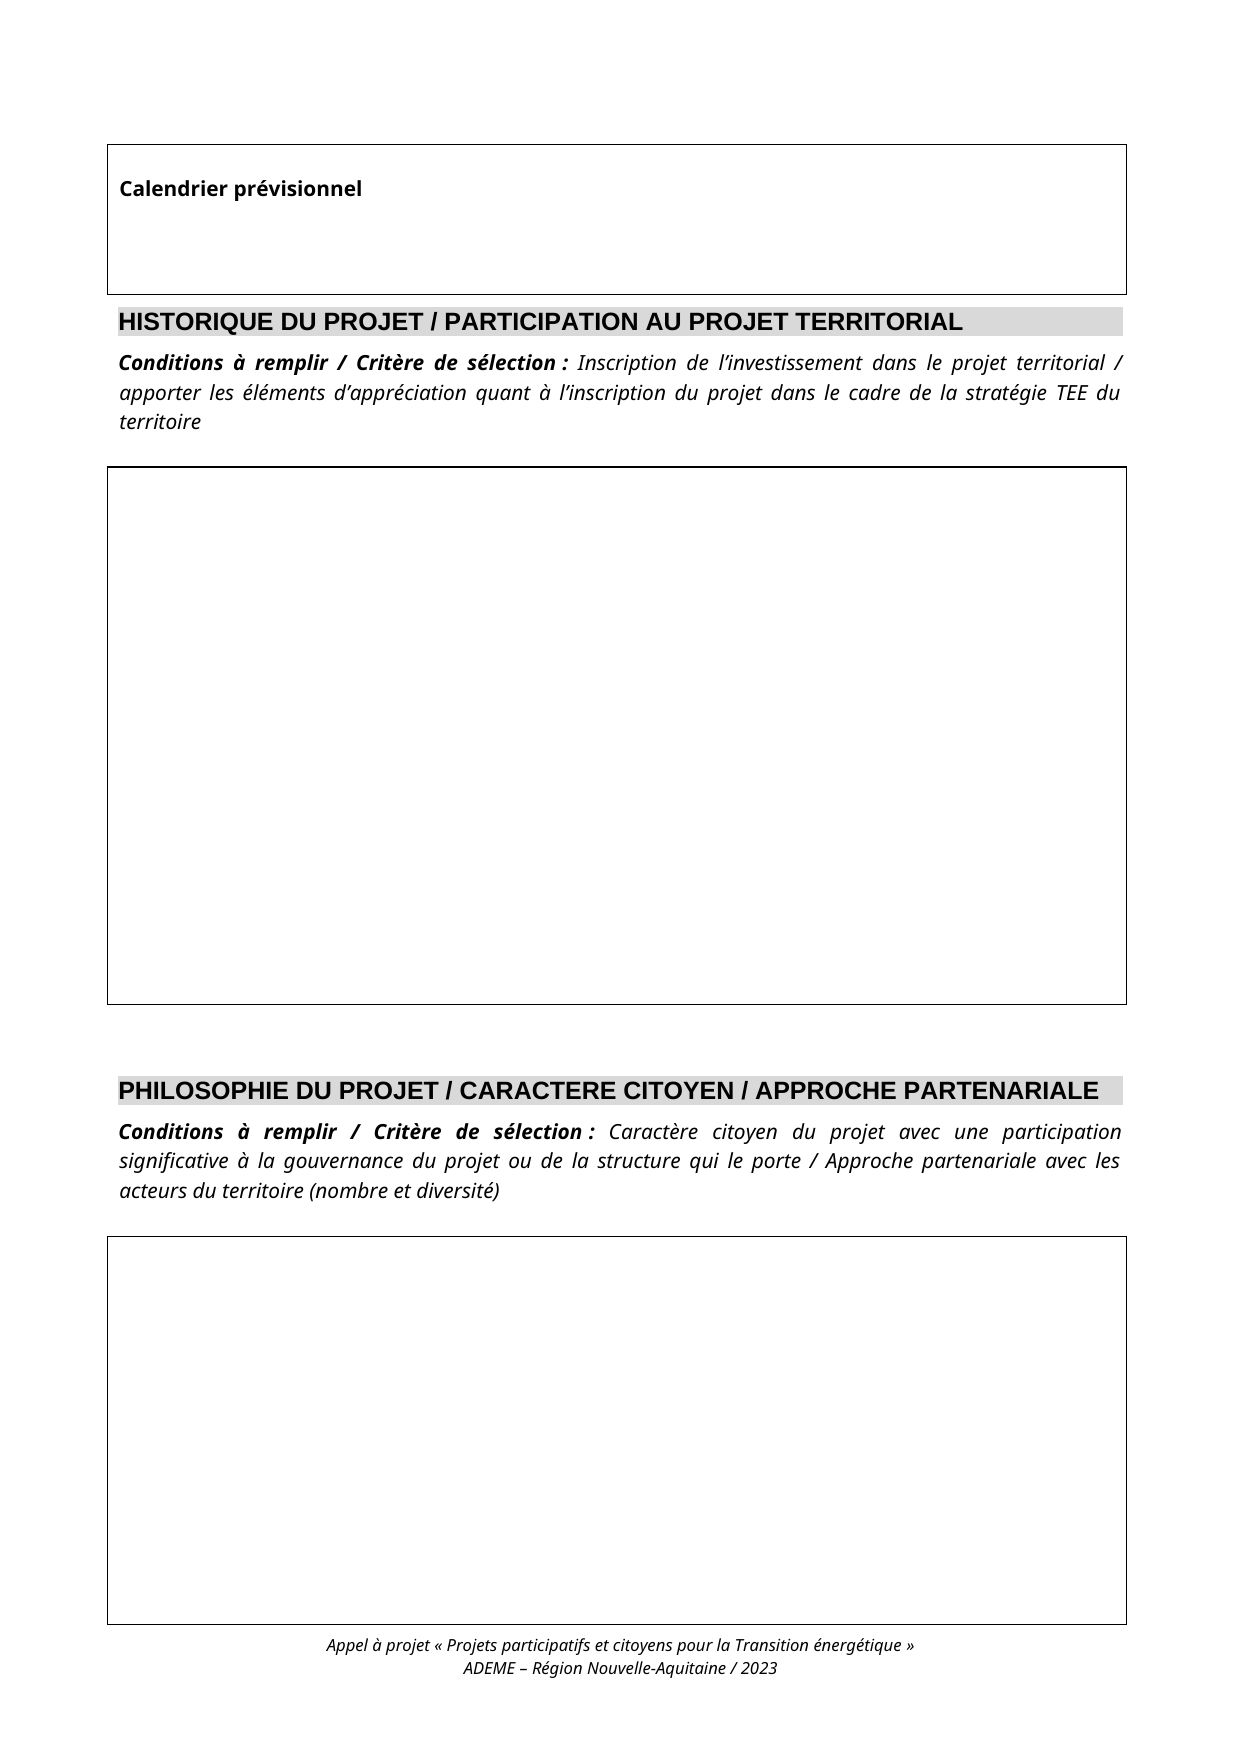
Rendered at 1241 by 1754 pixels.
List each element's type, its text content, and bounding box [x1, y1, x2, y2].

table_header [108, 1237, 1126, 1624]
text Conditions à remplir / Critère de sélection : Inscription de l’investissement dans le projet territorial / apporter les éléments d’appréciation quant à l’inscription du projet dans le cadre de la stratégie TEE du territoire [118, 348, 1123, 435]
text HISTORIQUE DU PROJET / PARTICIPATION AU PROJET TERRITORIAL [118, 307, 1123, 336]
text PHILOSOPHIE DU PROJET / CARACTERE CITOYEN / APPROCHE PARTENARIALE [118, 1076, 1123, 1105]
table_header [108, 145, 1126, 293]
table_header [108, 468, 1126, 1003]
text Conditions à remplir / Critère de sélection : Caractère citoyen du projet avec une participation significative à la gouvernance du projet ou de la structure qui le porte / Approche partenariale avec les acteurs du territoire (nombre et diversité) [118, 1117, 1123, 1204]
